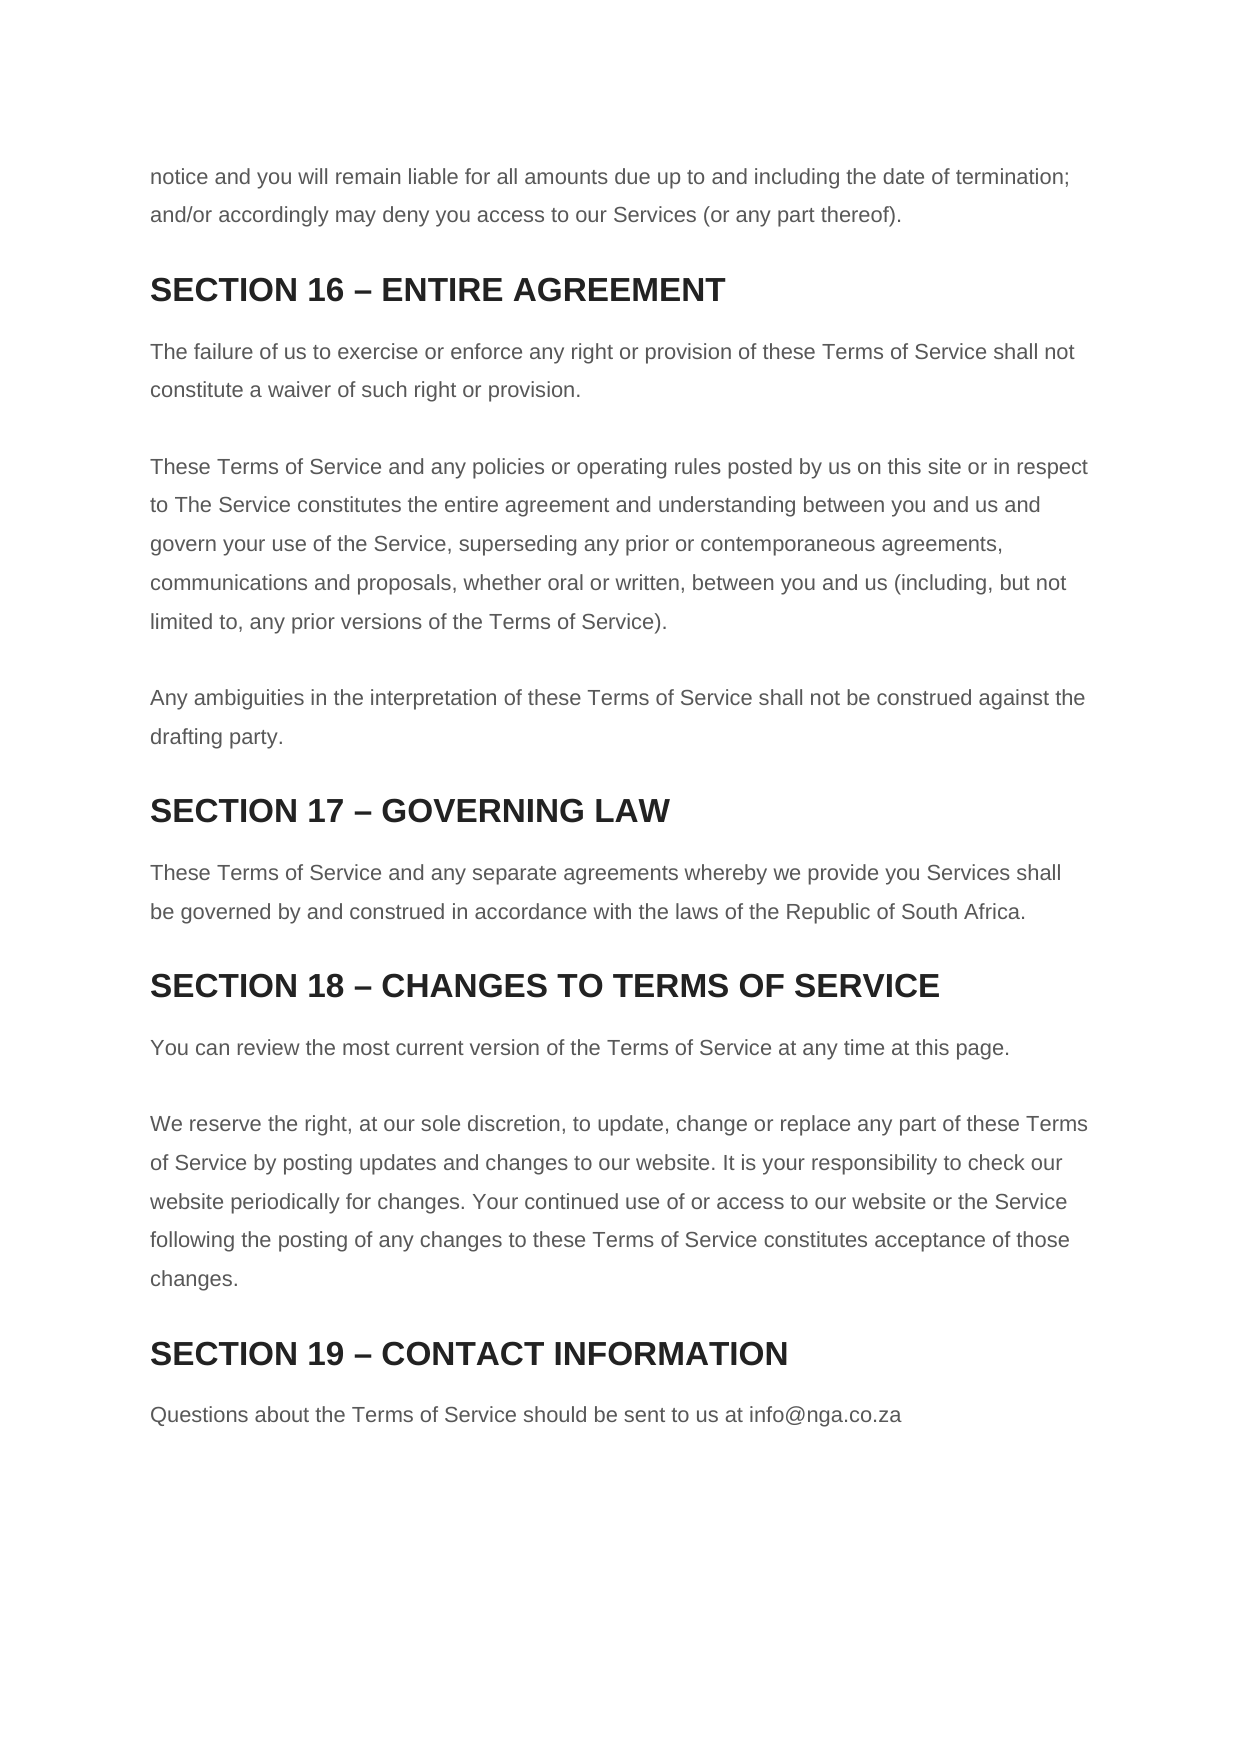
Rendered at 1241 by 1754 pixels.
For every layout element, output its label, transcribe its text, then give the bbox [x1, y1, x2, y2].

text We reserve the right, at our sole discretion, to update, change or replace any part of these Terms of Service by posting updates and changes to our website. It is your responsibility to check our website periodically for changes. Your continued use of or access to our website or the Service following the posting of any changes to these Terms of Service constitutes acceptance of those changes. [150, 1097, 1090, 1291]
text Any ambiguities in the interpretation of these Terms of Service shall not be construed against the drafting party. [150, 671, 1090, 749]
text SECTION 16 – ENTIRE AGREEMENT [150, 265, 1090, 309]
text SECTION 18 – CHANGES TO TERMS OF SERVICE [150, 961, 1090, 1005]
text Questions about the Terms of Service should be sent to us at info@nga.co.za [150, 1389, 1090, 1427]
text The failure of us to exercise or enforce any right or provision of these Terms of Service shall not constitute a waiver of such right or provision. [150, 325, 1090, 402]
text These Terms of Service and any separate agreements whereby we provide you Services shall be governed by and construed in accordance with the laws of the Republic of South Africa. [150, 846, 1090, 924]
text These Terms of Service and any policies or operating rules posted by us on this site or in respect to The Service constitutes the entire agreement and understanding between you and us and govern your use of the Service, superseding any prior or contemporaneous agreements, communications and proposals, whether oral or written, between you and us (including, but not limited to, any prior versions of the Terms of Service). [150, 440, 1090, 634]
text SECTION 17 – GOVERNING LAW [150, 786, 1090, 830]
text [150, 150, 1090, 227]
text SECTION 19 – CONTACT INFORMATION [150, 1329, 1090, 1372]
text You can review the most current version of the Terms of Service at any time at this page. [150, 1021, 1090, 1060]
